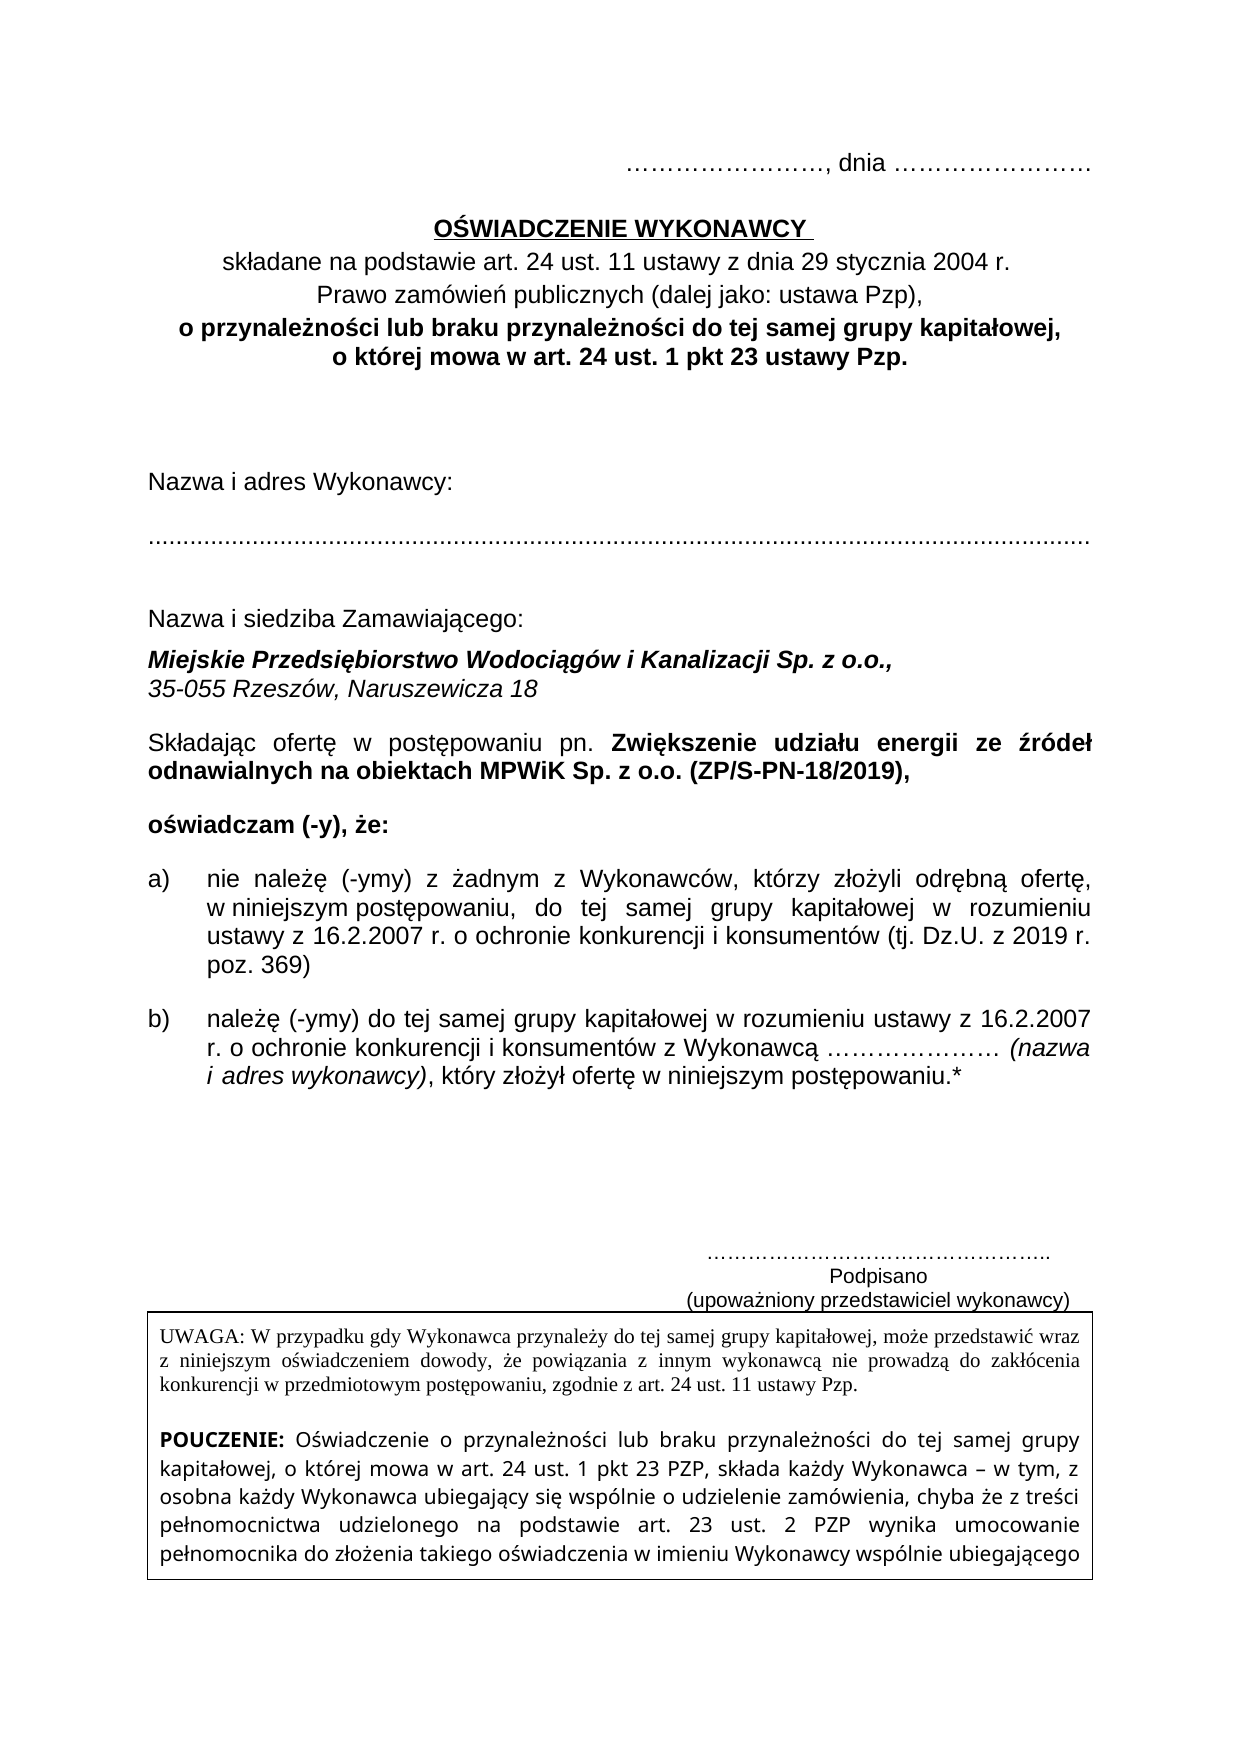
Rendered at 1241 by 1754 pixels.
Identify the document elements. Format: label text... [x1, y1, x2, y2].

text Składając ofertę w postępowaniu pn. Zwiększenie udziału energii ze źródeł odnawialnych na obiektach MPWiK Sp. z o.o. (ZP/S-PN-18/2019), [148, 727, 1093, 785]
text Nazwa i siedziba Zamawiającego: [148, 603, 1093, 632]
list należę (-ymy) do tej samej grupy kapitałowej w rozumieniu ustawy z 16.2.2007 r. o ochronie konkurencji i konsumentów z Wykonawcą ………………… (nazwa i adres wykonawcy), który złożył ofertę w niniejszym postępowaniu.* [148, 1004, 1093, 1090]
text (upoważniony przedstawiciel wykonawcy) [664, 1287, 1093, 1311]
list nie należę (-ymy) z żadnym z Wykonawców, którzy złożyli odrębną ofertę, w niniejszym postępowaniu, do tej samej grupy kapitałowej w rozumieniu ustawy z 16.2.2007 r. o ochronie konkurencji i konsumentów (tj. Dz.U. z 2019 r. poz. 369) [148, 864, 1093, 979]
text Nazwa i adres Wykonawcy: [148, 467, 1093, 496]
text o przynależności lub braku przynależności do tej samej grupy kapitałowej, o której mowa w art. 24 ust. 1 pkt 23 ustawy Pzp. [148, 313, 1093, 370]
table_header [148, 1313, 1092, 1579]
text składane na podstawie art. 24 ust. 11 ustawy z dnia 29 stycznia 2004 r. Prawo zamówień publicznych (dalej jako: ustawa Pzp), [148, 247, 1093, 308]
text oświadczam (-y), że: [148, 810, 1093, 839]
text 35-055 Rzeszów, Naruszewicza 18 [148, 674, 1093, 702]
text ……………………, dnia …………………… [148, 148, 1093, 176]
text Miejskie Przedsiębiorstwo Wodociągów i Kanalizacji Sp. z o.o., [148, 645, 1093, 674]
text OŚWIADCZENIE WYKONAWCY [148, 214, 1093, 242]
text ........................................................................................................................................ [148, 521, 1093, 549]
text Podpisano [664, 1263, 1093, 1287]
text ………………………………………….. [664, 1239, 1093, 1263]
